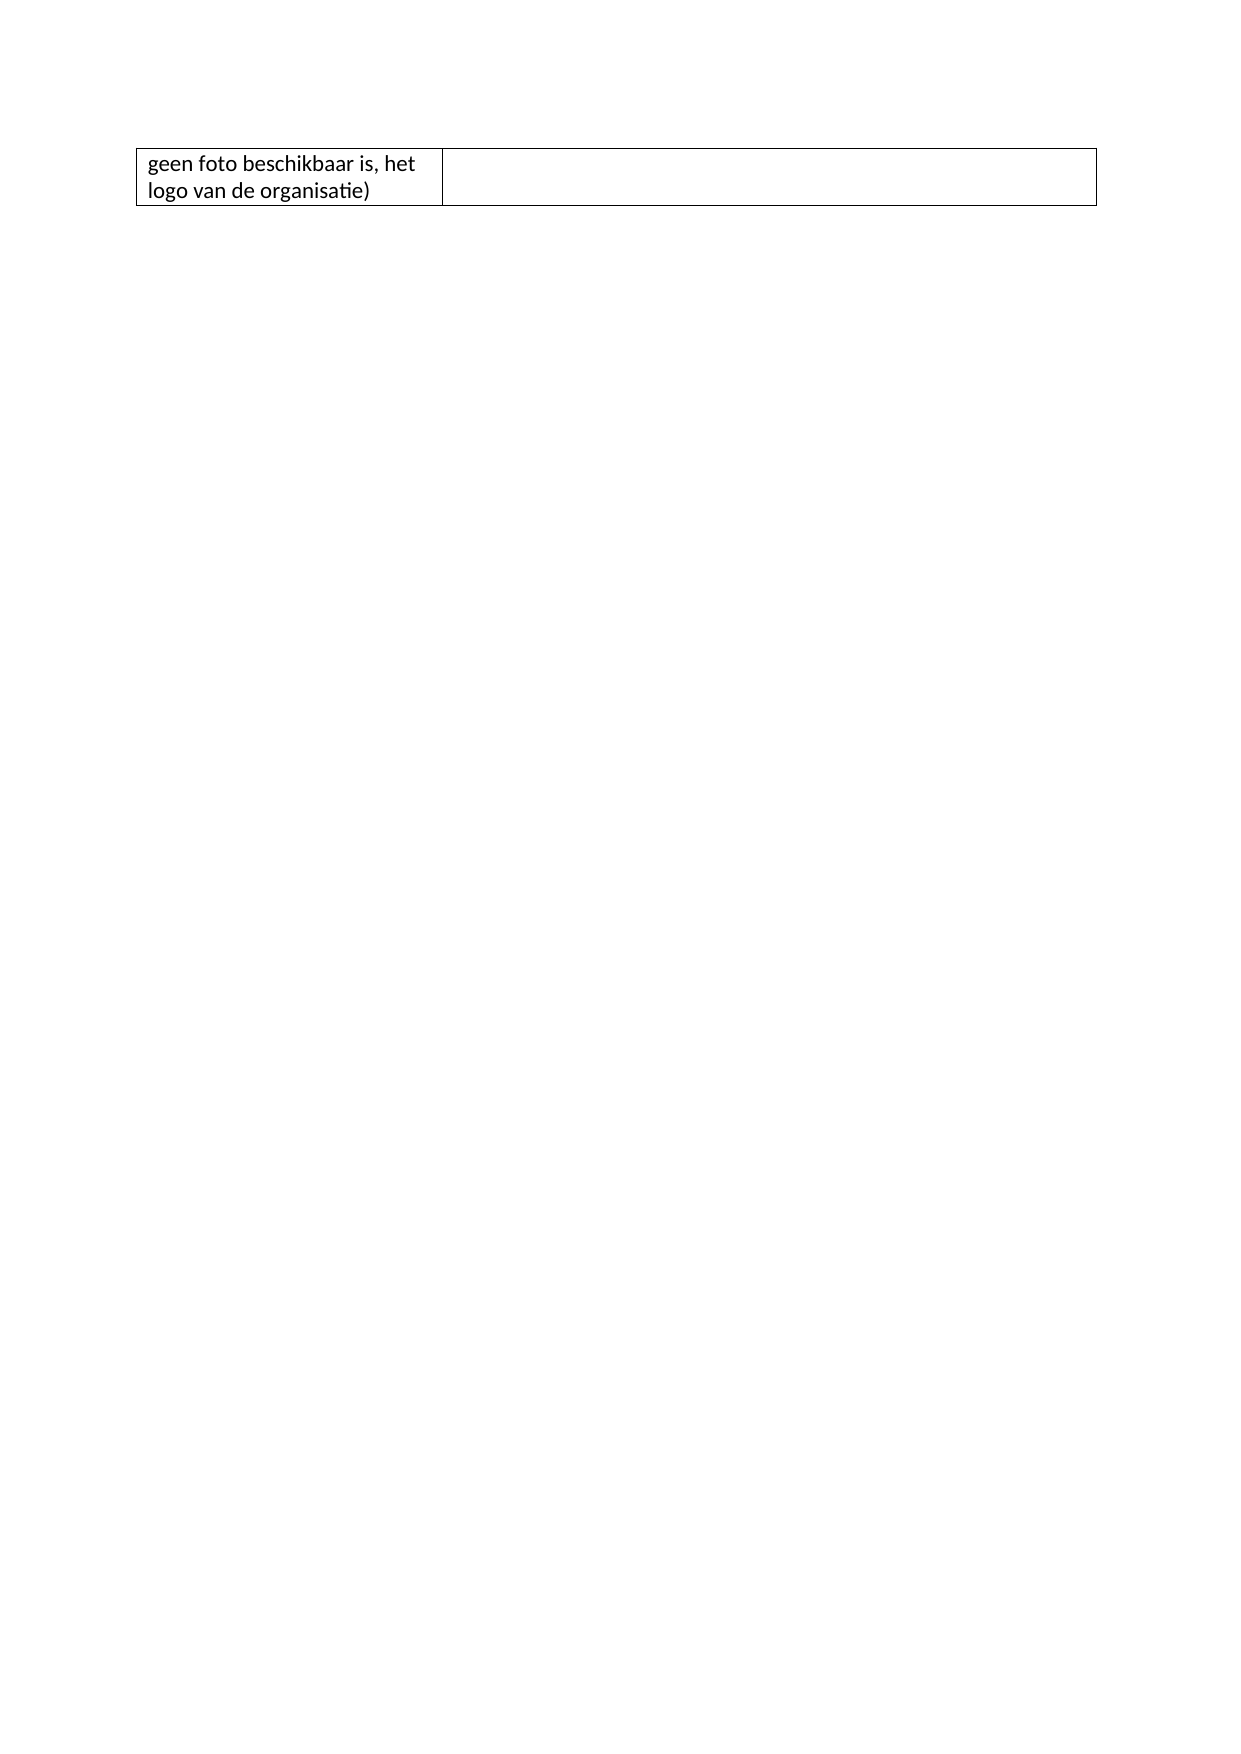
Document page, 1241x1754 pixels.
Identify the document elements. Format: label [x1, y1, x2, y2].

table_cell [137, 149, 442, 205]
table_cell [443, 149, 1096, 205]
